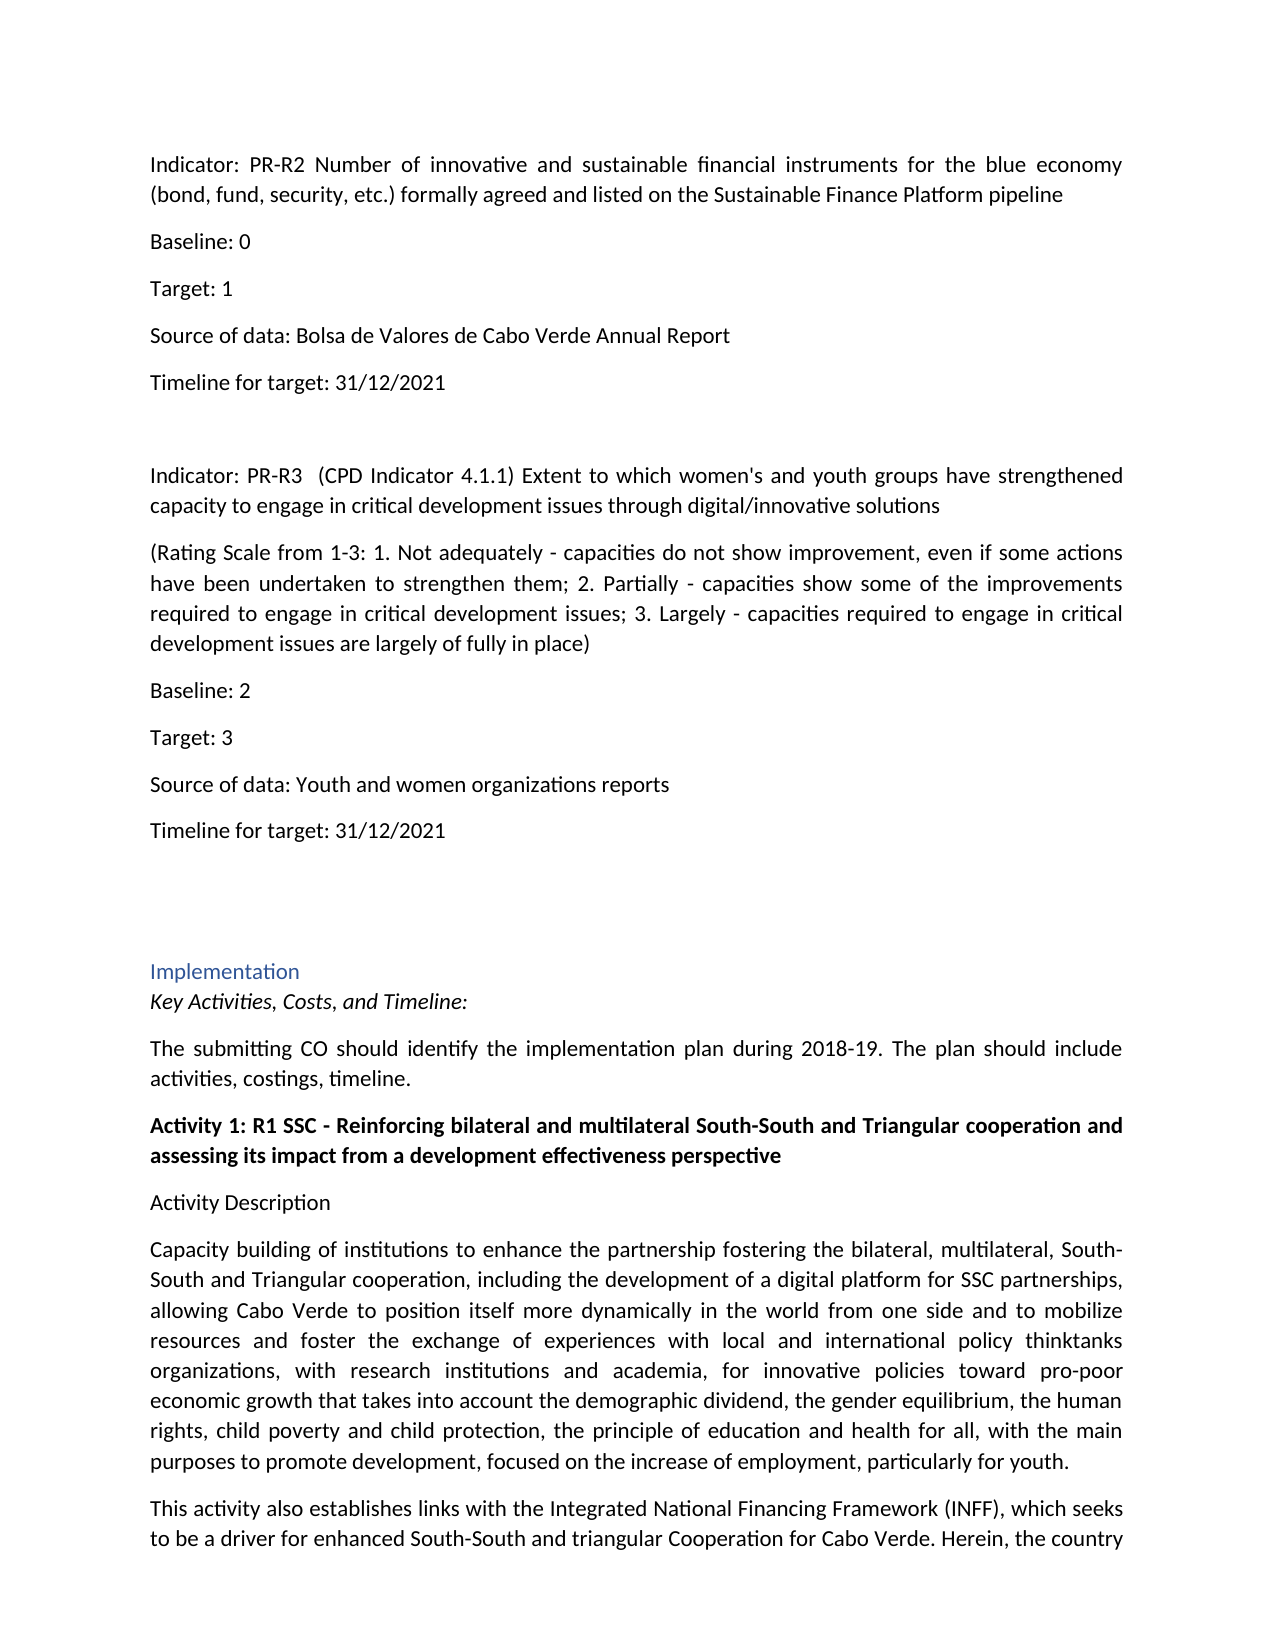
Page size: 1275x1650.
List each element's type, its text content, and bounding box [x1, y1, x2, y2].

text Timeline for target: 31/12/2021 [150, 817, 1125, 845]
text Baseline: 2 [150, 676, 1125, 704]
text (Rating Scale from 1-3: 1. Not adequately - capacities do not show improvement, even if some actions have been undertaken to strengthen them; 2. Partially - capacities show some of the improvements required to engage in critical development issues; 3. Largely - capacities required to engage in critical development issues are largely of fully in place) [150, 538, 1125, 657]
text Key Activities, Costs, and Timeline: [150, 987, 1125, 1016]
text Source of data: Bolsa de Valores de Cabo Verde Annual Report [150, 321, 1125, 349]
text Activity 1: R1 SSC - Reinforcing bilateral and multilateral South-South and Triangular cooperation and assessing its impact from a development effectiveness perspective [150, 1111, 1125, 1170]
text Baseline: 0 [150, 227, 1125, 255]
text Capacity building of institutions to enhance the partnership fostering the bilateral, multilateral, South-South and Triangular cooperation, including the development of a digital platform for SSC partnerships, allowing Cabo Verde to position itself more dynamically in the world from one side and to mobilize resources and foster the exchange of experiences with local and international policy thinktanks organizations, with research institutions and academia, for innovative policies toward pro-poor economic growth that takes into account the demographic dividend, the gender equilibrium, the human rights, child poverty and child protection, the principle of education and health for all, with the main purposes to promote development, focused on the increase of employment, particularly for youth. [150, 1235, 1125, 1475]
text Indicator: PR-R2 Number of innovative and sustainable financial instruments for the blue economy (bond, fund, security, etc.) formally agreed and listed on the Sustainable Finance Platform pipeline [150, 150, 1125, 208]
text Target: 1 [150, 274, 1125, 302]
text Target: 3 [150, 723, 1125, 751]
text The submitting CO should identify the implementation plan during 2018-19. The plan should include activities, costings, timeline. [150, 1034, 1125, 1093]
text Source of data: Youth and women organizations reports [150, 770, 1125, 798]
subtitle Implementation [150, 957, 1125, 985]
text Activity Description [150, 1188, 1125, 1217]
text Timeline for target: 31/12/2021 [150, 368, 1125, 396]
text Indicator: PR-R3 (CPD Indicator 4.1.1) Extent to which women's and youth groups have strengthened capacity to engage in critical development issues through digital/innovative solutions [150, 461, 1125, 520]
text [150, 1494, 1125, 1552]
